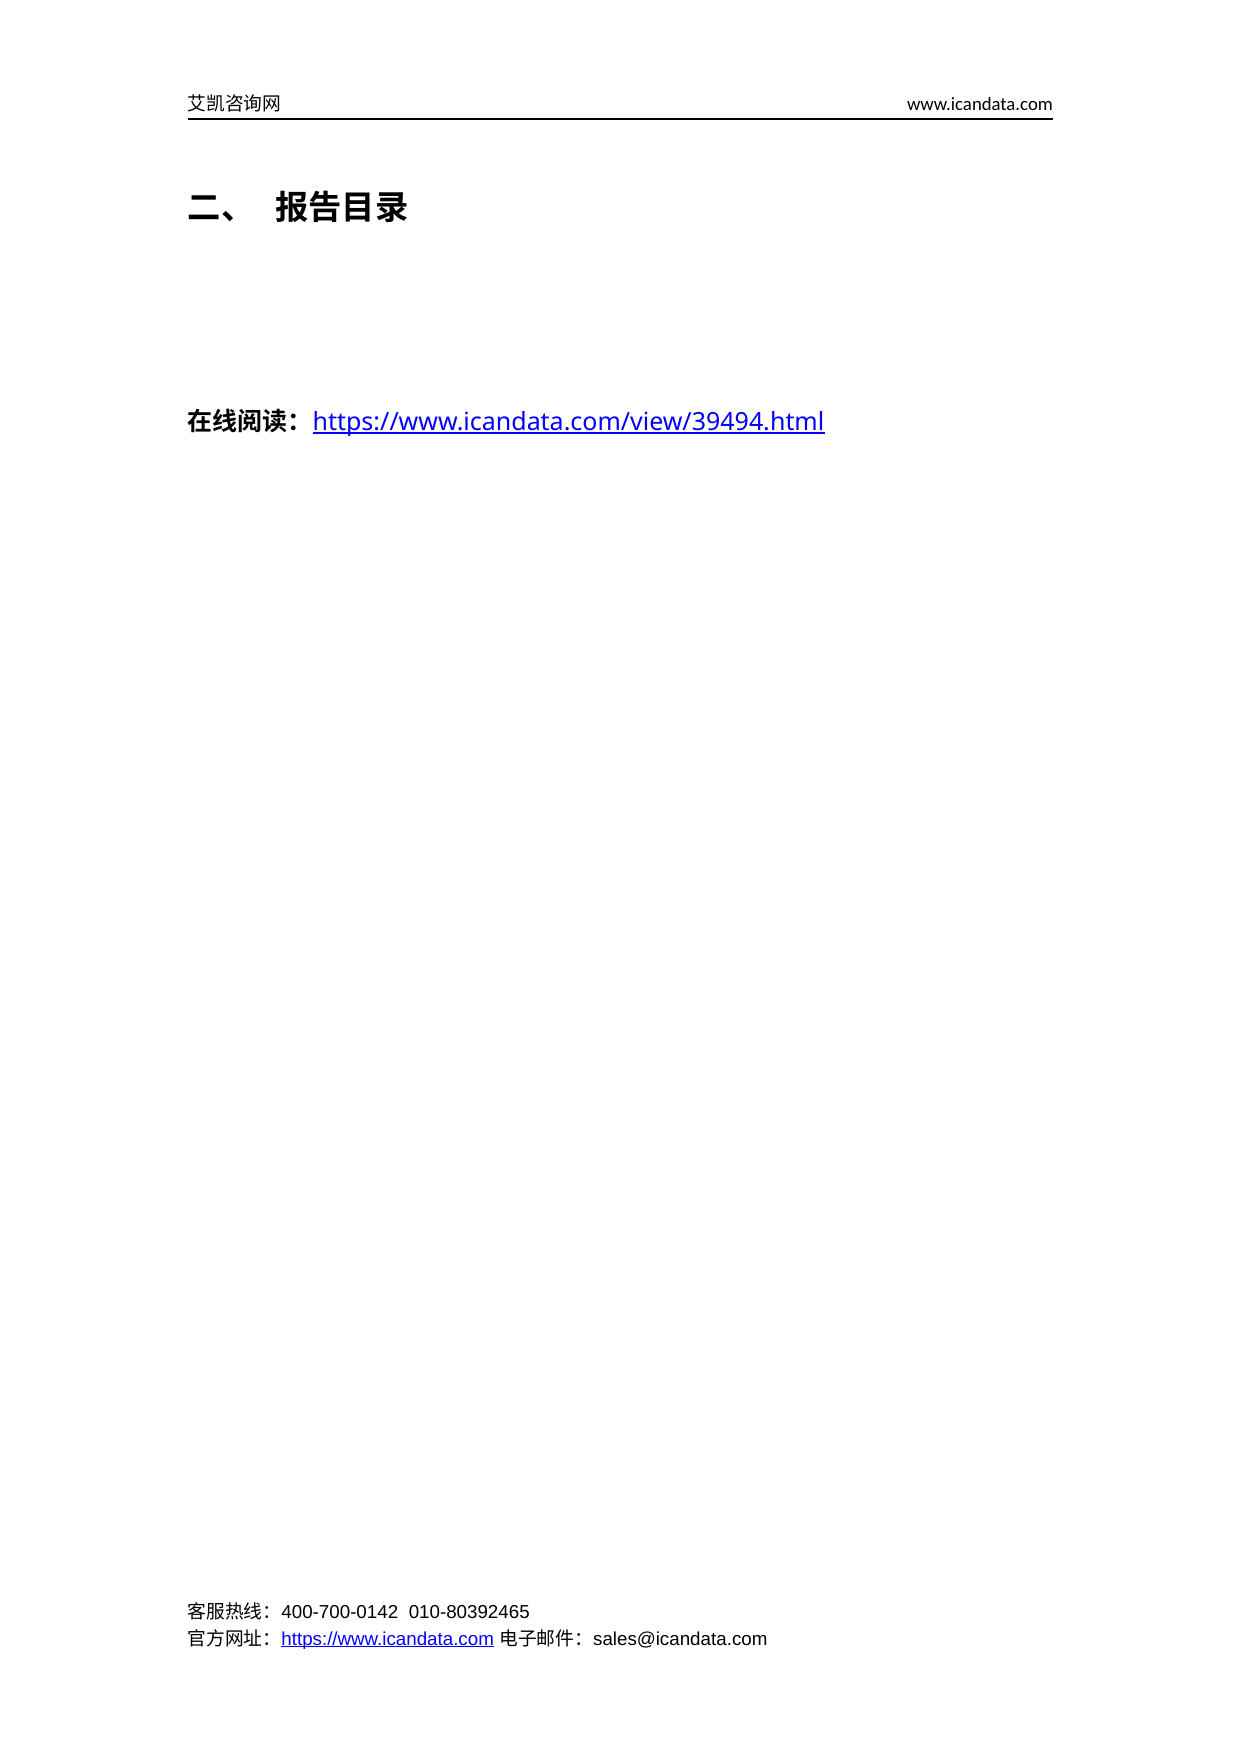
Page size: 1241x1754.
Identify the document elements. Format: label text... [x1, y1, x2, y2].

subtitle 报告目录 [187, 172, 1053, 237]
text 在线阅读：https://www.icandata.com/view/39494.html [187, 387, 1053, 452]
